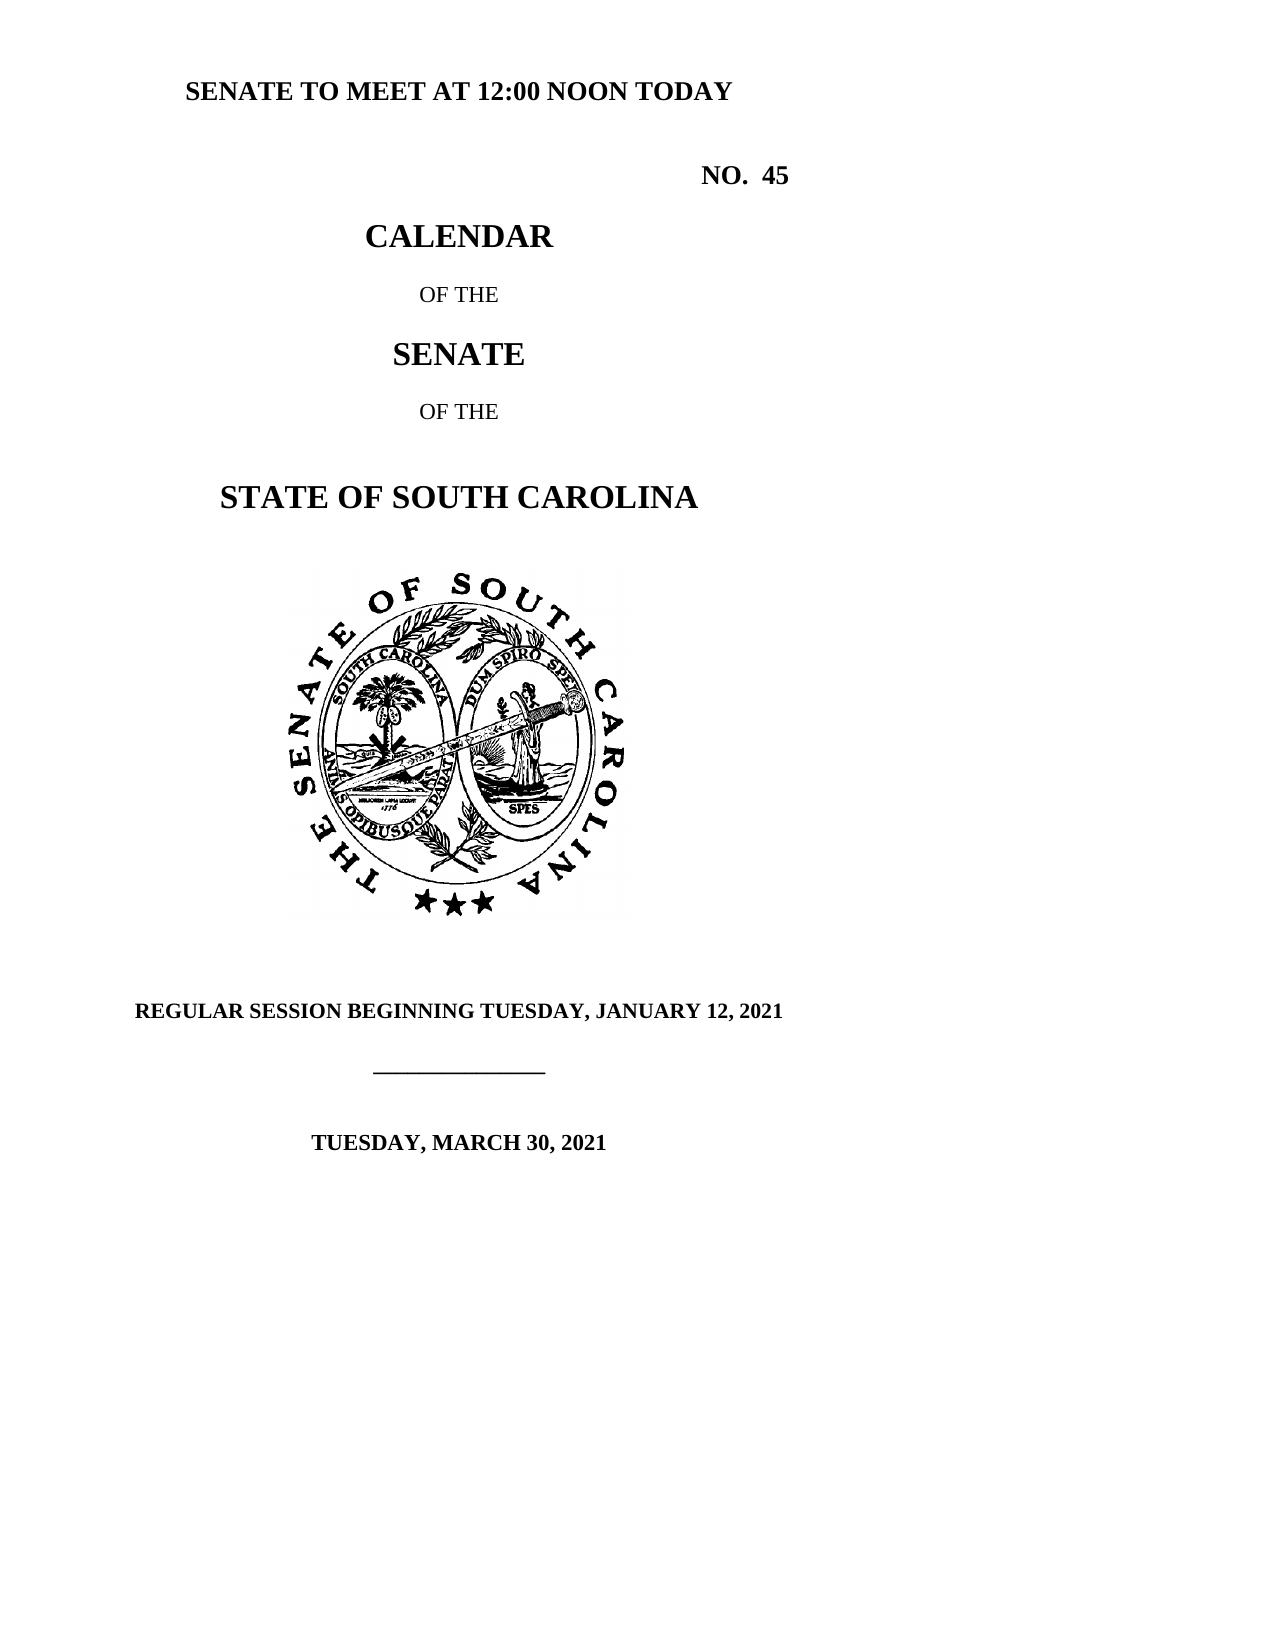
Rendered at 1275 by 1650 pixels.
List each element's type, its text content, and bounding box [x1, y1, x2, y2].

title SENATE TO MEET AT 12:00 NOON TODAY [129, 75, 789, 106]
text OF THE [129, 281, 789, 307]
text CALENDAR [129, 216, 789, 255]
text NO. 45 [129, 159, 789, 190]
text OF THE [129, 398, 789, 425]
text SENATE [129, 334, 789, 372]
text STATE OF SOUTH CAROLINA [129, 477, 789, 516]
text REGULAR SESSION BEGINNING TUESDAY, JANUARY 12, 2021 [129, 998, 789, 1024]
picture [283, 568, 635, 920]
text TUESDAY, MARCH 30, 2021 [129, 1129, 789, 1156]
text _______________ [129, 1050, 789, 1076]
